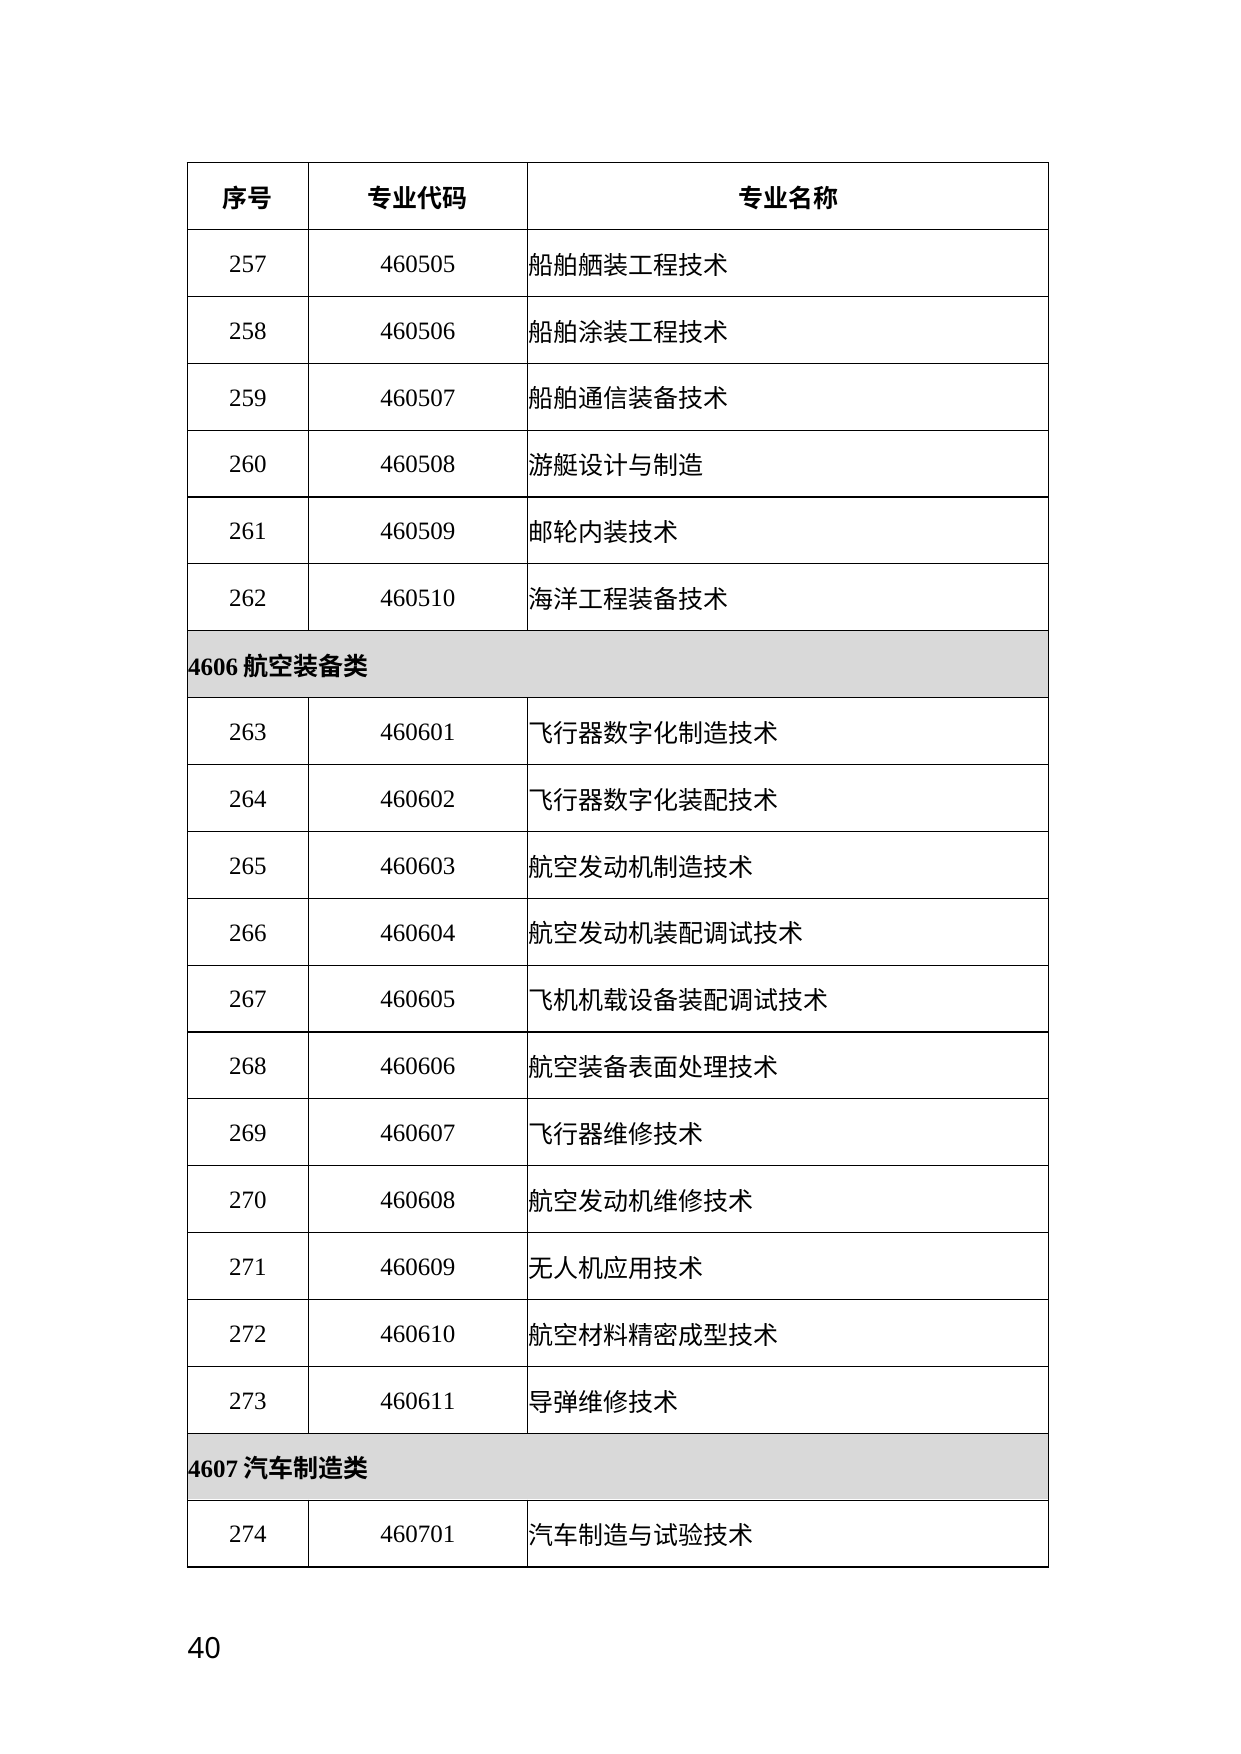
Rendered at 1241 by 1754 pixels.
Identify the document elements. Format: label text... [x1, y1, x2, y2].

table_cell 460505 [309, 230, 527, 296]
table_cell 飞行器维修技术 [528, 1099, 1048, 1165]
table_cell 460507 [309, 364, 527, 429]
table_cell 263 [188, 698, 308, 764]
table_cell 船舶涂装工程技术 [528, 297, 1048, 363]
table_cell 导弹维修技术 [528, 1367, 1048, 1433]
table_cell 船舶舾装工程技术 [528, 230, 1048, 296]
table_cell 460510 [309, 564, 527, 630]
table_cell 274 [188, 1501, 308, 1566]
table_cell 船舶通信装备技术 [528, 364, 1048, 429]
table_cell 269 [188, 1099, 308, 1165]
table_cell 271 [188, 1233, 308, 1299]
table_cell 460604 [309, 899, 527, 964]
table_cell 460701 [309, 1501, 527, 1566]
table_cell 海洋工程装备技术 [528, 564, 1048, 630]
table_cell 257 [188, 230, 308, 296]
table_cell 460602 [309, 765, 527, 831]
table_cell 460509 [309, 498, 527, 563]
table_cell 460608 [309, 1166, 527, 1232]
table_cell 267 [188, 966, 308, 1031]
table_cell 460605 [309, 966, 527, 1031]
table_cell 航空装备表面处理技术 [528, 1033, 1048, 1098]
table_cell 460610 [309, 1300, 527, 1366]
table_cell 272 [188, 1300, 308, 1366]
table_cell 264 [188, 765, 308, 831]
table_cell 4606航空装备类 [188, 631, 1048, 697]
table_cell 460606 [309, 1033, 527, 1098]
table_cell 460506 [309, 297, 527, 363]
table_cell 460603 [309, 832, 527, 898]
table_cell 航空材料精密成型技术 [528, 1300, 1048, 1366]
table_cell 266 [188, 899, 308, 964]
table_cell 460601 [309, 698, 527, 764]
table_cell 262 [188, 564, 308, 630]
table_cell 航空发动机维修技术 [528, 1166, 1048, 1232]
table_header 专业名称 [528, 163, 1048, 229]
table_cell 273 [188, 1367, 308, 1433]
table_cell 460508 [309, 431, 527, 496]
table_cell 汽车制造与试验技术 [528, 1501, 1048, 1566]
table_cell 270 [188, 1166, 308, 1232]
table_header 专业代码 [309, 163, 527, 229]
table_cell 飞机机载设备装配调试技术 [528, 966, 1048, 1031]
table_cell 260 [188, 431, 308, 496]
table_cell 261 [188, 498, 308, 563]
table_cell 460609 [309, 1233, 527, 1299]
table_cell 4607汽车制造类 [188, 1434, 1048, 1499]
table_cell 航空发动机制造技术 [528, 832, 1048, 898]
table_cell 游艇设计与制造 [528, 431, 1048, 496]
table_header 序号 [188, 163, 308, 229]
table_cell 无人机应用技术 [528, 1233, 1048, 1299]
table_cell 265 [188, 832, 308, 898]
table_cell 飞行器数字化制造技术 [528, 698, 1048, 764]
table_cell 邮轮内装技术 [528, 498, 1048, 563]
table_cell 268 [188, 1033, 308, 1098]
table_cell 航空发动机装配调试技术 [528, 899, 1048, 964]
table_cell 460611 [309, 1367, 527, 1433]
table_cell 259 [188, 364, 308, 429]
table_cell 258 [188, 297, 308, 363]
table_cell 460607 [309, 1099, 527, 1165]
table_cell 飞行器数字化装配技术 [528, 765, 1048, 831]
